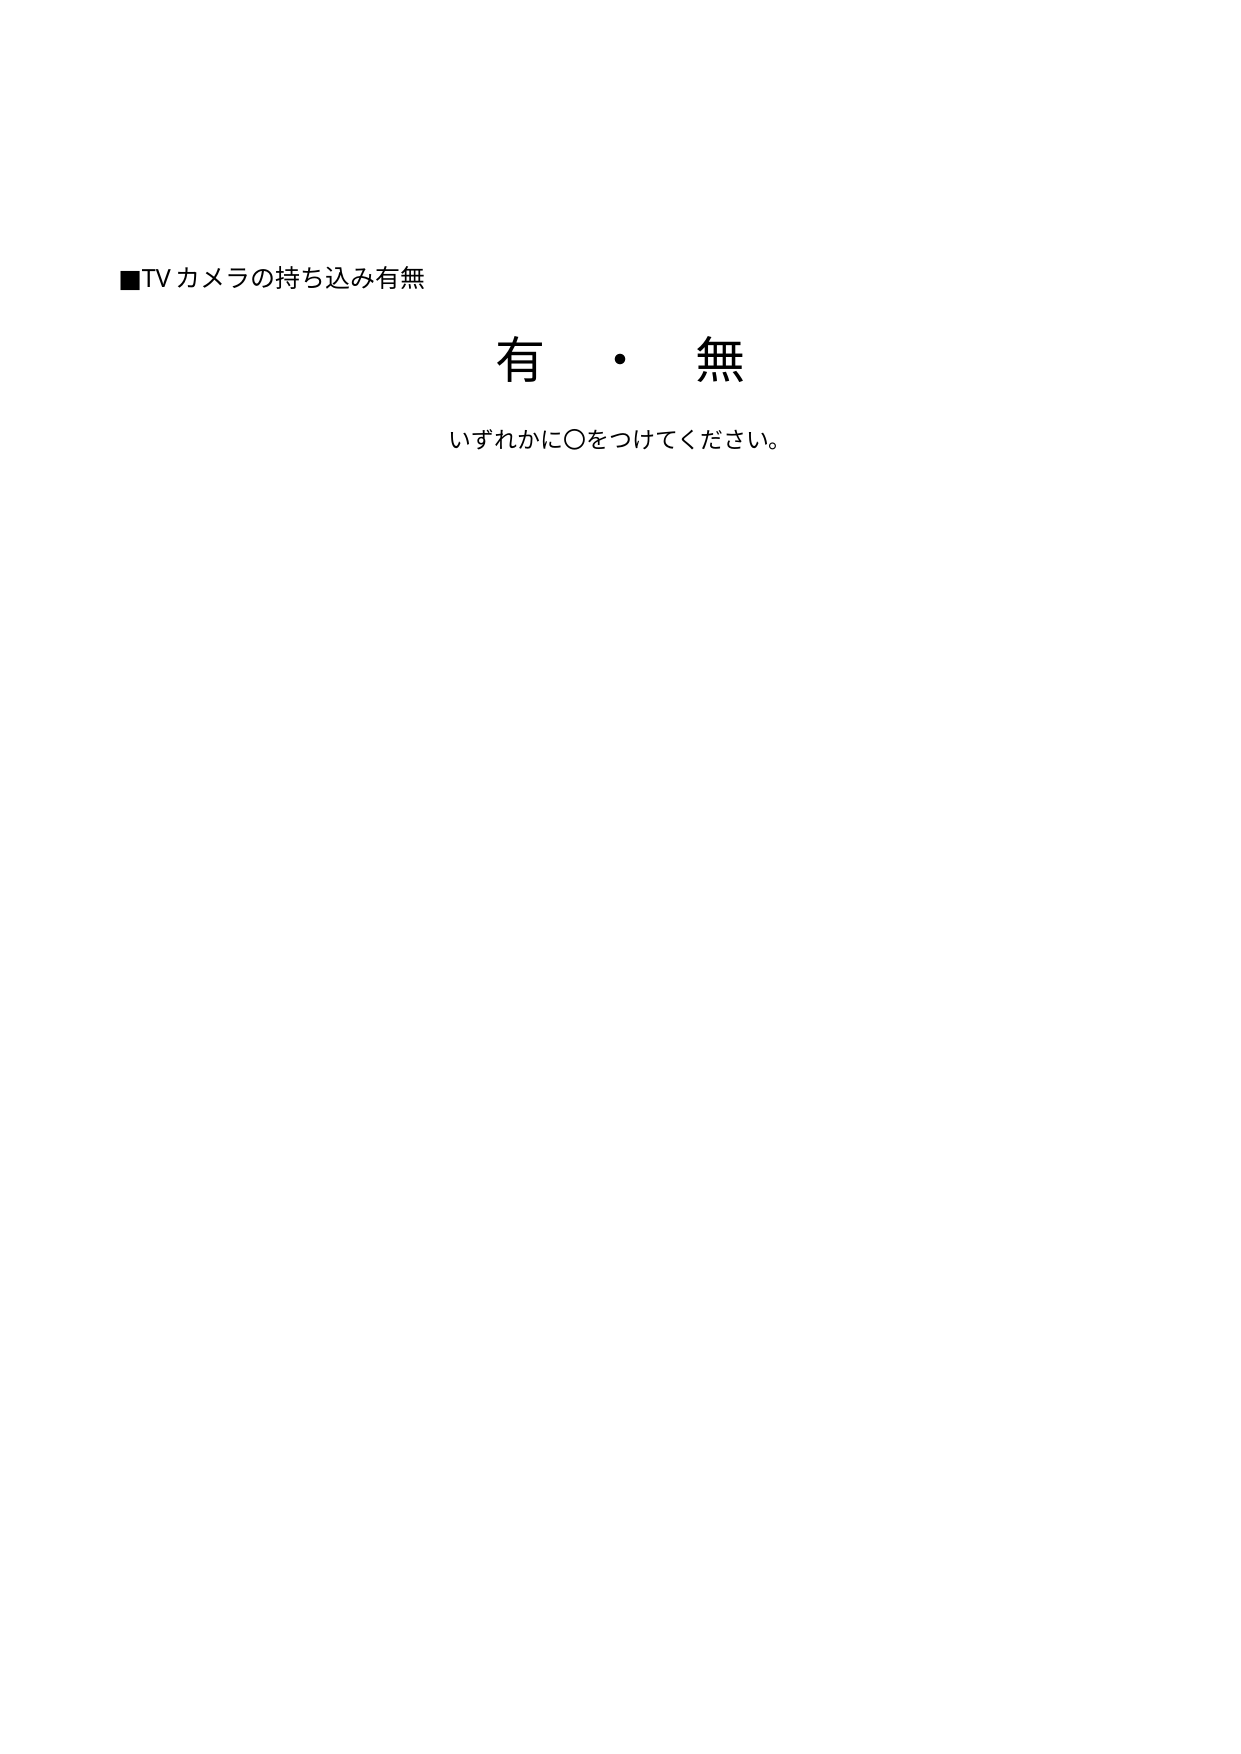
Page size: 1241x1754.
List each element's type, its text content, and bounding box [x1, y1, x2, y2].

text いずれかに〇をつけてください。 [118, 406, 1122, 471]
text 有 ・ 無 [118, 308, 1122, 406]
text ■TVカメラの持ち込み有無 [118, 244, 1122, 308]
